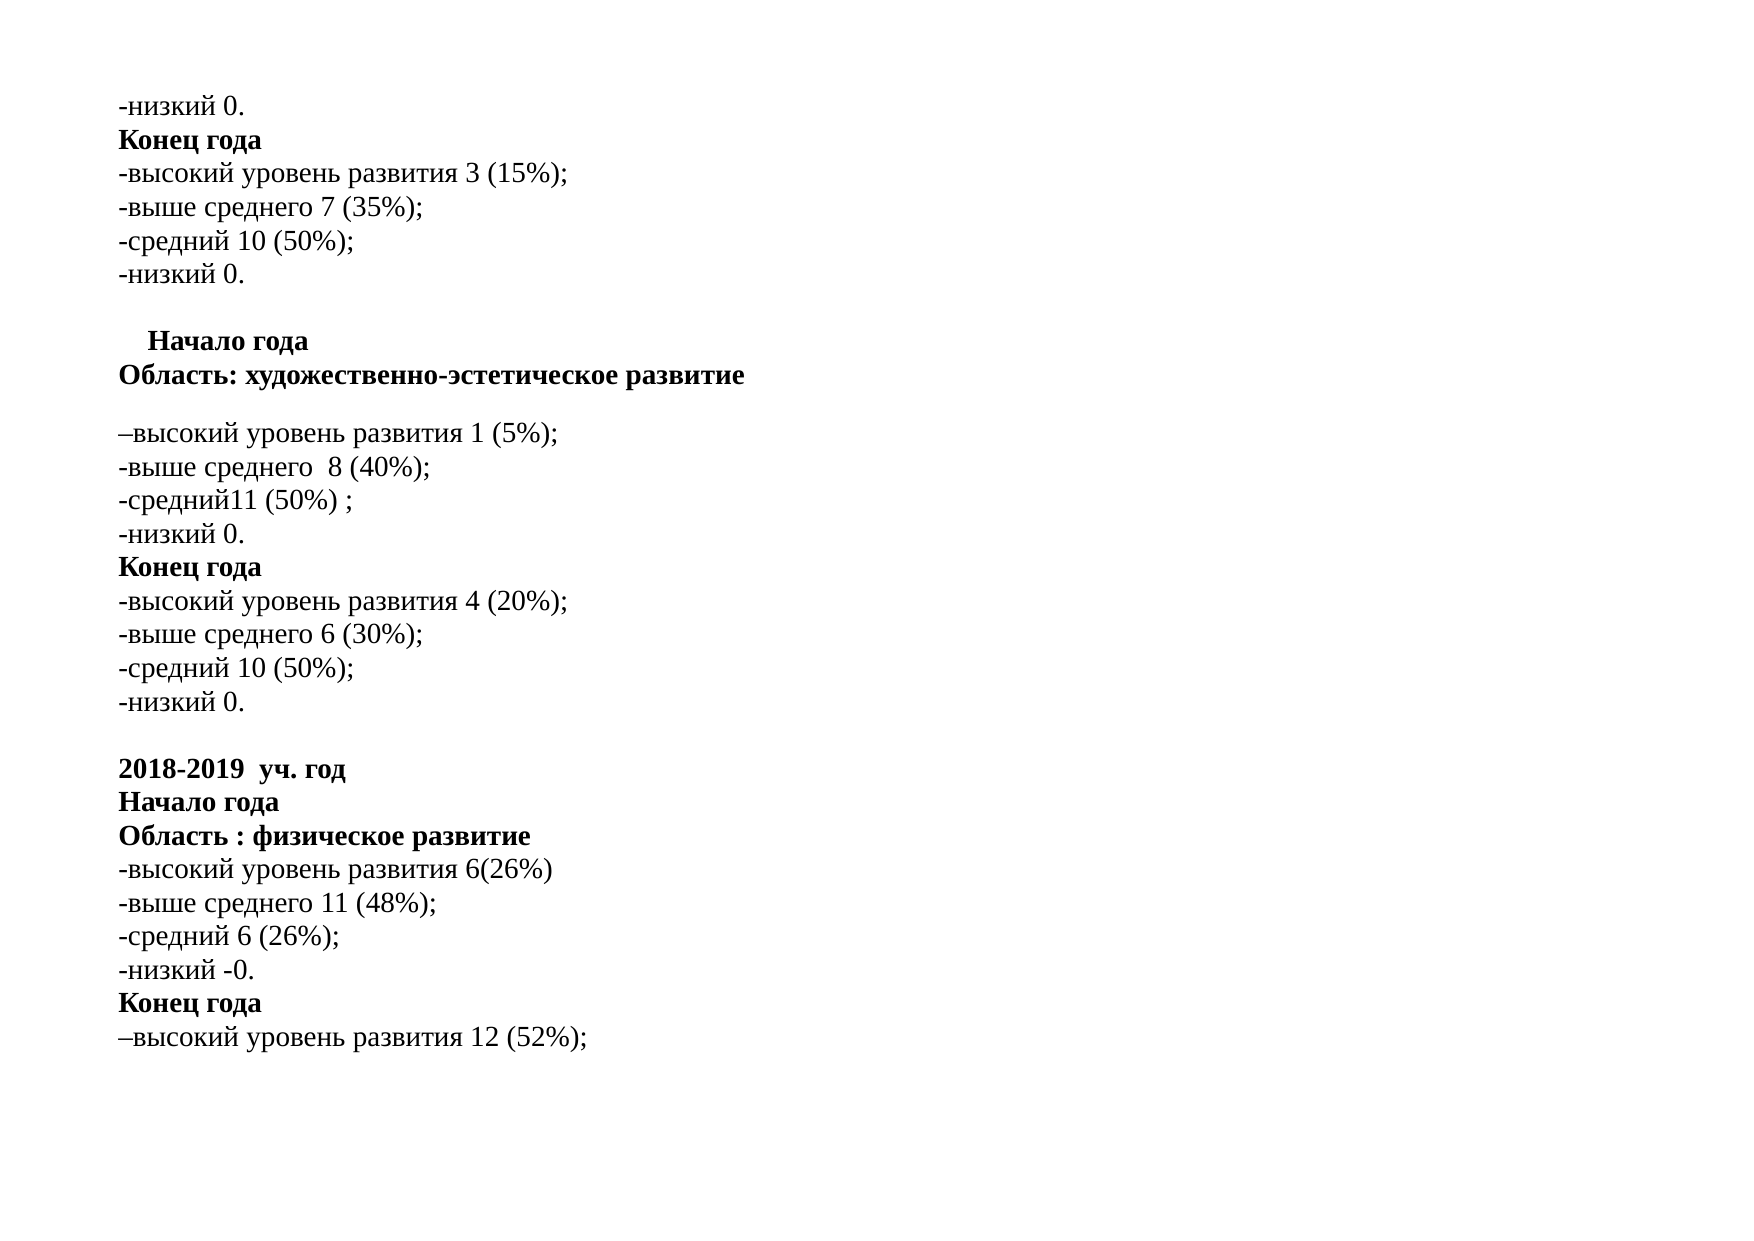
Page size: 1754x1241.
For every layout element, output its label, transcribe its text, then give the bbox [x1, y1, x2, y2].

text -низкий 0. [118, 684, 1636, 717]
text Конец года [118, 549, 1636, 583]
text -выше среднего 11 (48%); [118, 885, 1636, 918]
text Область : физическое развитие [118, 818, 1636, 851]
text 2018-2019 уч. год [118, 751, 1636, 784]
text -высокий уровень развития 4 (20%); [118, 583, 1636, 617]
text Начало года [118, 784, 1636, 818]
text –высокий уровень развития 1 (5%); [118, 415, 1636, 449]
text -средний11 (50%) ; [118, 482, 1636, 516]
text Начало года [118, 323, 1636, 357]
text -средний 10 (50%); [118, 650, 1636, 684]
text -средний 6 (26%); [118, 918, 1636, 952]
text -выше среднего 8 (40%); [118, 449, 1636, 482]
text Область: художественно-эстетическое развитие [118, 357, 1636, 390]
text -низкий 0. [118, 88, 1636, 122]
text -низкий 0. [118, 256, 1636, 290]
text -средний 10 (50%); [118, 223, 1636, 256]
text Конец года [118, 986, 1636, 1019]
text -выше среднего 7 (35%); [118, 189, 1636, 223]
text -низкий -0. [118, 952, 1636, 986]
text –высокий уровень развития 12 (52%); [118, 1019, 1636, 1053]
text Конец года [118, 122, 1636, 156]
text -высокий уровень развития 6(26%) [118, 851, 1636, 885]
text -низкий 0. [118, 516, 1636, 549]
text -высокий уровень развития 3 (15%); [118, 156, 1636, 189]
text -выше среднего 6 (30%); [118, 617, 1636, 650]
